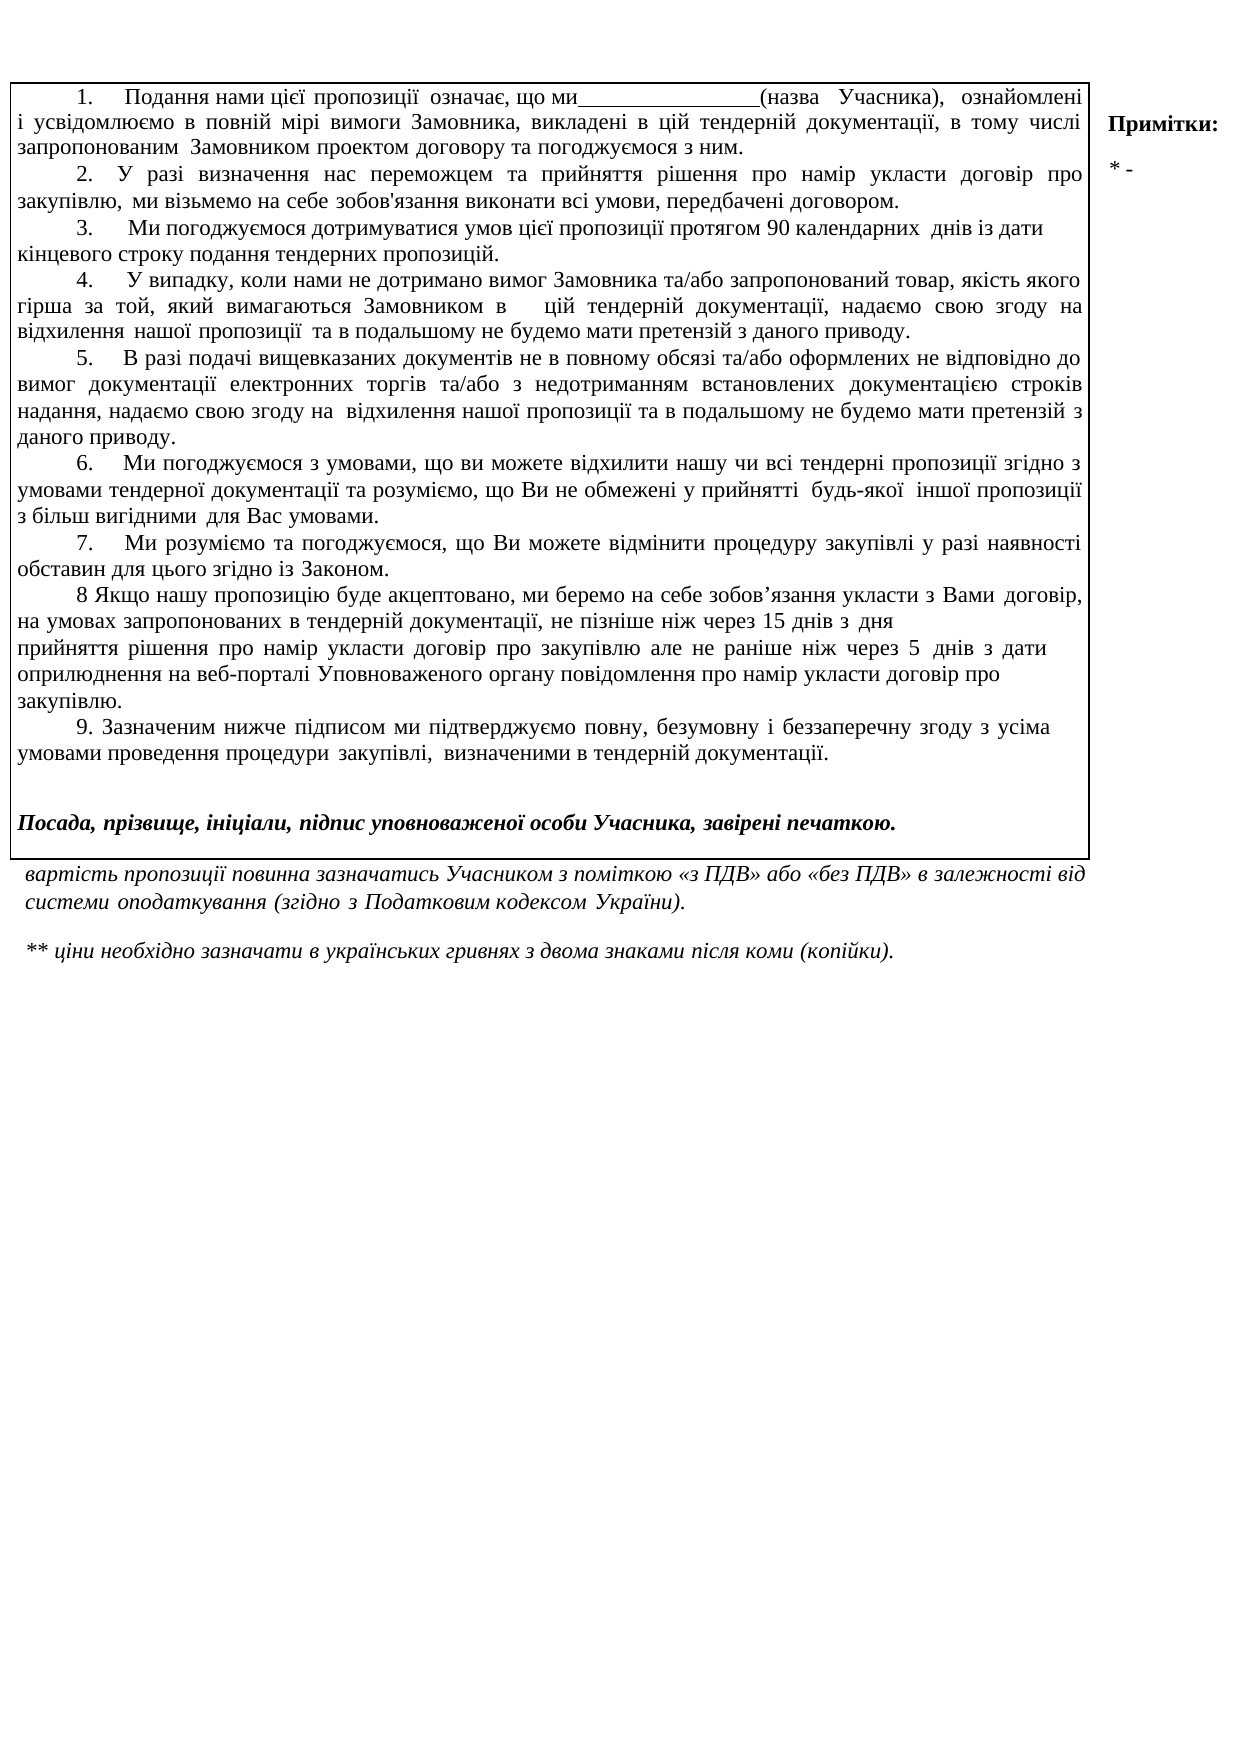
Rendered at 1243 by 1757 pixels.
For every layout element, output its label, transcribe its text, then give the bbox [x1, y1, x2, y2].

table_header Подання нами цієї пропозиції означає, що ми (назва Учасника), ознайомлені і усвідомлюємо в повній мірі вимоги Замовника, викладені в цій тендерній документації, в тому числі запропонованим Замовником проектом договору та погоджуємося з ним. У разі визначення нас переможцем та прийняття рішення про намір укласти договір про закупівлю, ми візьмемо на себе зобов'язання виконати всі умови, передбачені договором. Ми погоджуємося дотримуватися умов цієї пропозиції протягом 90 календарних днів із дати кінцевого строку подання тендерних пропозицій. У випадку, коли нами не дотримано вимог Замовника та/або запропонований товар, якість якого гірша за той, який вимагаються Замовником в цій тендерній документації, надаємо свою згоду на відхилення нашої пропозиції та в подальшому не будемо мати претензій з даного приводу. В разі подачі вищевказаних документів не в повному обсязі та/або оформлених не відповідно до вимог документації електронних торгів та/або з недотриманням встановлених документацією строків надання, надаємо свою згоду на відхилення нашої пропозиції та в подальшому не будемо мати претензій з даного приводу. Ми погоджуємося з умовами, що ви можете відхилити нашу чи всі тендерні пропозиції згідно з умовами тендерної документації та розуміємо, що Ви не обмежені у прийнятті будь-якої іншої пропозиції з більш вигідними для Вас умовами. Ми розуміємо та погоджуємося, що Ви можете відмінити процедуру закупівлі у разі наявності обставин для цього згідно із Законом. 8 Якщо нашу пропозицію буде акцептовано, ми беремо на себе зобов’язання укласти з Вами договір, на умовах запропонованих в тендерній документації, не пізніше ніж через 15 днів з дня прийняття рішення про намір укласти договір про закупівлю але не раніше ніж через 5 днів з дати оприлюднення на веб-порталі Уповноваженого органу повідомлення про намір укласти договір про закупівлю. 9. Зазначеним нижче підписом ми підтверджуємо повну, безумовну і беззаперечну згоду з усіма умовами проведення процедури закупівлі, визначеними в тендерній документації. Посада, прізвище, ініціали, підпис уповноваженої особи Учасника, завірені печаткою. [11, 84, 1088, 858]
text ** ціни необхідно зазначати в українських гривнях з двома знаками після коми (копійки). [25, 937, 1228, 963]
text * - вартість пропозиції повинна зазначатись Учасником з поміткою «з ПДВ» або «без ПДВ» в залежності від системи оподаткування (згідно з Податковим кодексом України). [25, 156, 1177, 914]
text Примітки: [1090, 110, 1228, 137]
